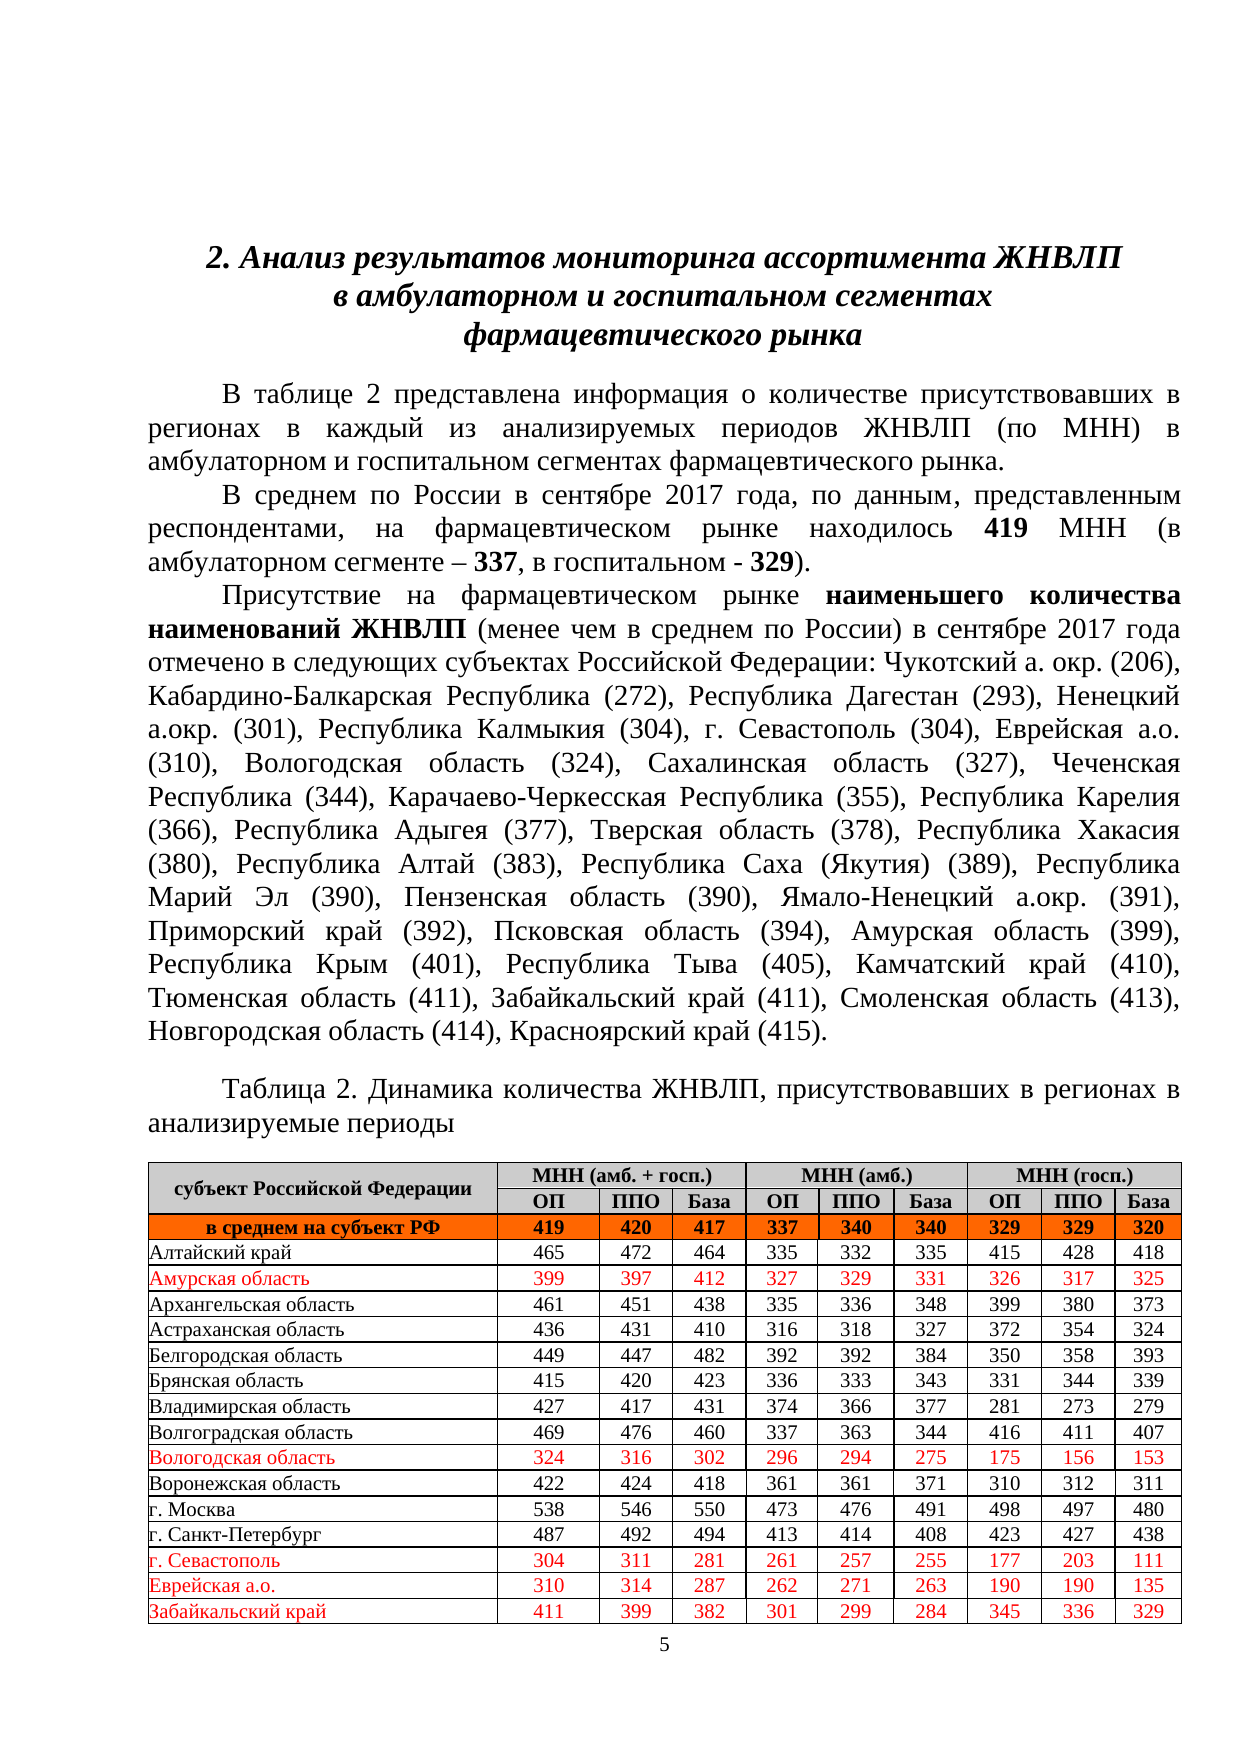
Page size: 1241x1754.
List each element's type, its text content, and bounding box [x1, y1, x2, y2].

table_cell 190 [968, 1573, 1041, 1597]
table_cell 399 [498, 1266, 599, 1290]
table_cell 487 [498, 1522, 599, 1546]
table_cell 482 [673, 1343, 745, 1367]
table_cell 156 [1042, 1445, 1114, 1469]
table_cell 422 [498, 1471, 599, 1495]
table_cell 344 [1042, 1368, 1114, 1392]
table_cell 417 [600, 1394, 672, 1418]
table_cell 257 [818, 1548, 893, 1572]
text 2. Анализ результатов мониторинга ассортимента ЖНВЛП [148, 237, 1181, 276]
table_cell 397 [600, 1266, 672, 1290]
table_cell 436 [498, 1317, 599, 1341]
table_cell 271 [818, 1573, 893, 1597]
table_header МНН (амб.) [747, 1163, 967, 1187]
table_cell 480 [1116, 1497, 1181, 1521]
table_cell 312 [1042, 1471, 1115, 1495]
table_cell 331 [968, 1368, 1041, 1392]
table_cell 491 [895, 1497, 967, 1521]
table_cell Амурская область [149, 1266, 497, 1290]
table_cell 494 [673, 1522, 745, 1546]
table_cell г. Севастополь [149, 1548, 497, 1572]
table_cell 255 [895, 1548, 967, 1572]
table_cell 408 [895, 1522, 967, 1546]
table_cell 423 [673, 1368, 745, 1392]
table_cell Еврейская а.о. [149, 1573, 497, 1597]
table_cell 190 [1042, 1573, 1114, 1597]
table_cell ОП [968, 1189, 1041, 1213]
table_cell 311 [600, 1548, 672, 1572]
table_cell 366 [818, 1394, 893, 1418]
table_cell 262 [747, 1573, 817, 1597]
table_cell Алтайский край [149, 1240, 497, 1264]
table_cell 431 [673, 1394, 745, 1418]
table_cell Брянская область [149, 1368, 497, 1392]
table_cell 175 [968, 1445, 1041, 1469]
table_cell ППО [1042, 1189, 1114, 1213]
table_cell 314 [600, 1573, 672, 1597]
table_cell База [1116, 1189, 1181, 1213]
table_cell ППО [600, 1189, 672, 1213]
table_cell Архангельская область [149, 1292, 497, 1316]
table_cell 135 [1116, 1573, 1181, 1597]
table_cell 324 [1116, 1317, 1181, 1341]
table_cell 428 [1042, 1240, 1114, 1264]
table_cell 273 [1042, 1394, 1114, 1418]
table_cell 304 [498, 1548, 599, 1572]
table_cell 451 [600, 1292, 672, 1316]
table_cell 371 [894, 1471, 967, 1495]
table_cell 473 [747, 1497, 817, 1521]
table_cell 415 [968, 1240, 1041, 1264]
table_cell 340 [820, 1215, 893, 1239]
table_cell 329 [968, 1215, 1041, 1239]
table_cell 335 [895, 1240, 967, 1264]
table_cell 414 [818, 1522, 893, 1546]
table_cell г. Москва [149, 1497, 497, 1521]
text Присутствие на фармацевтическом рынке наименьшего количества наименований ЖНВЛП (менее чем в среднем по России) в сентябре 2017 года отмечено в следующих субъектах Российской Федерации: Чукотский а. окр. (206), Кабардино-Балкарская Республика (272), Республика Дагестан (293), Ненецкий а.окр. (301), Республика Калмыкия (304), г. Севастополь (304), Еврейская а.о. (310), Вологодская область (324), Сахалинская область (327), Чеченская Республика (344), Карачаево-Черкесская Республика (355), Республика Карелия (366), Республика Адыгея (377), Тверская область (378), Республика Хакасия (380), Республика Алтай (383), Республика Саха (Якутия) (389), Республика Марий Эл (390), Пензенская область (390), Ямало-Ненецкий а.окр. (391), Приморский край (392), Псковская область (394), Амурская область (399), Республика Крым (401), Республика Тыва (405), Камчатский край (410), Тюменская область (411), Забайкальский край (411), Смоленская область (413), Новгородская область (414), Красноярский край (415). [148, 577, 1181, 1047]
table_cell Белгородская область [149, 1343, 497, 1367]
table_cell 392 [747, 1343, 817, 1367]
table_cell Владимирская область [149, 1394, 497, 1418]
table_cell 416 [968, 1420, 1041, 1444]
table_cell 343 [895, 1368, 967, 1392]
table_cell 393 [1116, 1343, 1181, 1367]
table_cell 392 [818, 1343, 893, 1367]
table_cell 263 [895, 1573, 967, 1597]
table_cell 339 [1116, 1368, 1181, 1392]
table_cell 335 [747, 1240, 817, 1264]
table_cell 424 [600, 1471, 672, 1495]
table_cell 279 [1116, 1394, 1181, 1418]
table_cell 419 [498, 1215, 599, 1239]
text В среднем по России в сентябре 2017 года, по данным, представленным респондентами, на фармацевтическом рынке находилось 419 МНН (в амбулаторном сегменте – 337, в госпитальном - 329). [148, 477, 1181, 577]
table_cell 344 [895, 1420, 967, 1444]
table_cell 177 [968, 1548, 1041, 1572]
table_cell 399 [968, 1292, 1041, 1316]
table_cell 310 [498, 1573, 599, 1597]
table_cell 415 [498, 1368, 599, 1392]
table_cell 332 [818, 1240, 893, 1264]
table_cell 497 [1042, 1497, 1114, 1521]
table_cell 464 [673, 1240, 745, 1264]
table_cell 384 [895, 1343, 967, 1367]
table_cell 449 [498, 1343, 599, 1367]
table_cell 427 [498, 1394, 599, 1418]
table_cell 336 [747, 1368, 817, 1392]
table_cell 361 [818, 1471, 893, 1495]
table_cell г. Санкт-Петербург [149, 1522, 497, 1546]
table_cell База [673, 1189, 745, 1213]
table_cell 261 [747, 1548, 817, 1572]
table_cell 461 [498, 1292, 599, 1316]
table_cell 363 [818, 1420, 893, 1444]
table_cell ОП [498, 1189, 599, 1213]
table_cell 336 [1042, 1599, 1115, 1623]
table_cell 354 [1042, 1317, 1114, 1341]
table_cell 111 [1116, 1548, 1181, 1572]
table_header субъект Российской Федерации [149, 1163, 497, 1213]
table_cell 374 [747, 1394, 817, 1418]
table_cell 310 [968, 1471, 1041, 1495]
table_cell 546 [600, 1497, 672, 1521]
table_cell 413 [747, 1522, 817, 1546]
table_cell 302 [673, 1445, 745, 1469]
table_cell 411 [1042, 1420, 1114, 1444]
table_cell 550 [673, 1497, 745, 1521]
table_cell 438 [1116, 1522, 1181, 1546]
table_cell 372 [968, 1317, 1041, 1341]
table_cell 361 [747, 1471, 817, 1495]
table_cell ОП [747, 1189, 818, 1213]
table_header МНН (амб. + госп.) [498, 1163, 745, 1187]
table_cell ППО [820, 1189, 893, 1213]
table_cell 380 [1042, 1292, 1114, 1316]
table_cell 333 [818, 1368, 893, 1392]
table_cell 412 [673, 1266, 745, 1290]
table_cell 331 [895, 1266, 967, 1290]
table_cell 345 [968, 1599, 1041, 1623]
table_cell 301 [747, 1599, 817, 1623]
table_cell в среднем на субъект РФ [149, 1215, 497, 1239]
table_cell 294 [818, 1445, 893, 1469]
table_cell 469 [498, 1420, 599, 1444]
table_cell 275 [895, 1445, 967, 1469]
table_cell 420 [600, 1368, 672, 1392]
table_cell 340 [895, 1215, 967, 1239]
table_cell 377 [895, 1394, 967, 1418]
table_cell 438 [673, 1292, 745, 1316]
table_cell 320 [1116, 1215, 1181, 1239]
table_cell 318 [818, 1317, 893, 1341]
table_cell 476 [600, 1420, 672, 1444]
table_cell 327 [895, 1317, 967, 1341]
text Таблица 2. Динамика количества ЖНВЛП, присутствовавших в регионах в анализируемые периоды [148, 1071, 1181, 1138]
table_cell 407 [1116, 1420, 1181, 1444]
table_cell 411 [498, 1599, 599, 1623]
table_cell 498 [968, 1497, 1041, 1521]
table_cell 418 [1116, 1240, 1181, 1264]
text В таблице 2 представлена информация о количестве присутствовавших в регионах в каждый из анализируемых периодов ЖНВЛП (по МНН) в амбулаторном и госпитальном сегментах фармацевтического рынка. [148, 376, 1181, 477]
table_cell 476 [818, 1497, 893, 1521]
table_cell 326 [968, 1266, 1041, 1290]
table_cell Забайкальский край [149, 1599, 497, 1623]
table_cell 203 [1042, 1548, 1114, 1572]
table_cell 284 [894, 1599, 967, 1623]
table_cell 350 [968, 1343, 1041, 1367]
table_cell 382 [673, 1599, 746, 1623]
table_cell 431 [600, 1317, 672, 1341]
table_cell 336 [818, 1292, 893, 1316]
table_cell 329 [818, 1266, 893, 1290]
table_cell 373 [1116, 1292, 1181, 1316]
table_cell Волгоградская область [149, 1420, 497, 1444]
table_header МНН (госп.) [968, 1163, 1181, 1187]
table_cell 327 [747, 1266, 817, 1290]
table_cell 329 [1042, 1215, 1114, 1239]
table_cell 427 [1042, 1522, 1114, 1546]
table_cell 329 [1116, 1599, 1181, 1623]
text в амбулаторном и госпитальном сегментах [148, 276, 1181, 314]
table_cell 316 [600, 1445, 672, 1469]
table_cell 299 [818, 1599, 893, 1623]
table_cell 423 [968, 1522, 1041, 1546]
table_cell 399 [600, 1599, 672, 1623]
table_cell 447 [600, 1343, 672, 1367]
table_cell 420 [600, 1215, 672, 1239]
table_cell 153 [1116, 1445, 1181, 1469]
table_cell 337 [747, 1420, 817, 1444]
table_cell 465 [498, 1240, 599, 1264]
table_cell 281 [673, 1548, 745, 1572]
table_cell 472 [600, 1240, 672, 1264]
table_cell Астраханская область [149, 1317, 497, 1341]
table_cell База [895, 1189, 967, 1213]
table_cell 538 [498, 1497, 599, 1521]
text фармацевтического рынка [148, 314, 1181, 352]
table_cell 311 [1116, 1471, 1181, 1495]
table_cell 417 [673, 1215, 745, 1239]
table_cell 410 [673, 1317, 745, 1341]
table_cell 418 [673, 1471, 746, 1495]
table_cell 325 [1116, 1266, 1181, 1290]
table_cell Вологодская область [149, 1445, 497, 1469]
table_cell 358 [1042, 1343, 1114, 1367]
table_cell 348 [895, 1292, 967, 1316]
table_cell 324 [498, 1445, 599, 1469]
table_cell 460 [673, 1420, 745, 1444]
table_cell 296 [747, 1445, 817, 1469]
table_cell 316 [747, 1317, 817, 1341]
table_cell 492 [600, 1522, 672, 1546]
table_cell Воронежская область [149, 1471, 497, 1495]
table_cell 337 [747, 1215, 818, 1239]
table_cell 287 [673, 1573, 745, 1597]
table_cell 335 [747, 1292, 817, 1316]
table_cell 281 [968, 1394, 1041, 1418]
table_cell 317 [1042, 1266, 1114, 1290]
